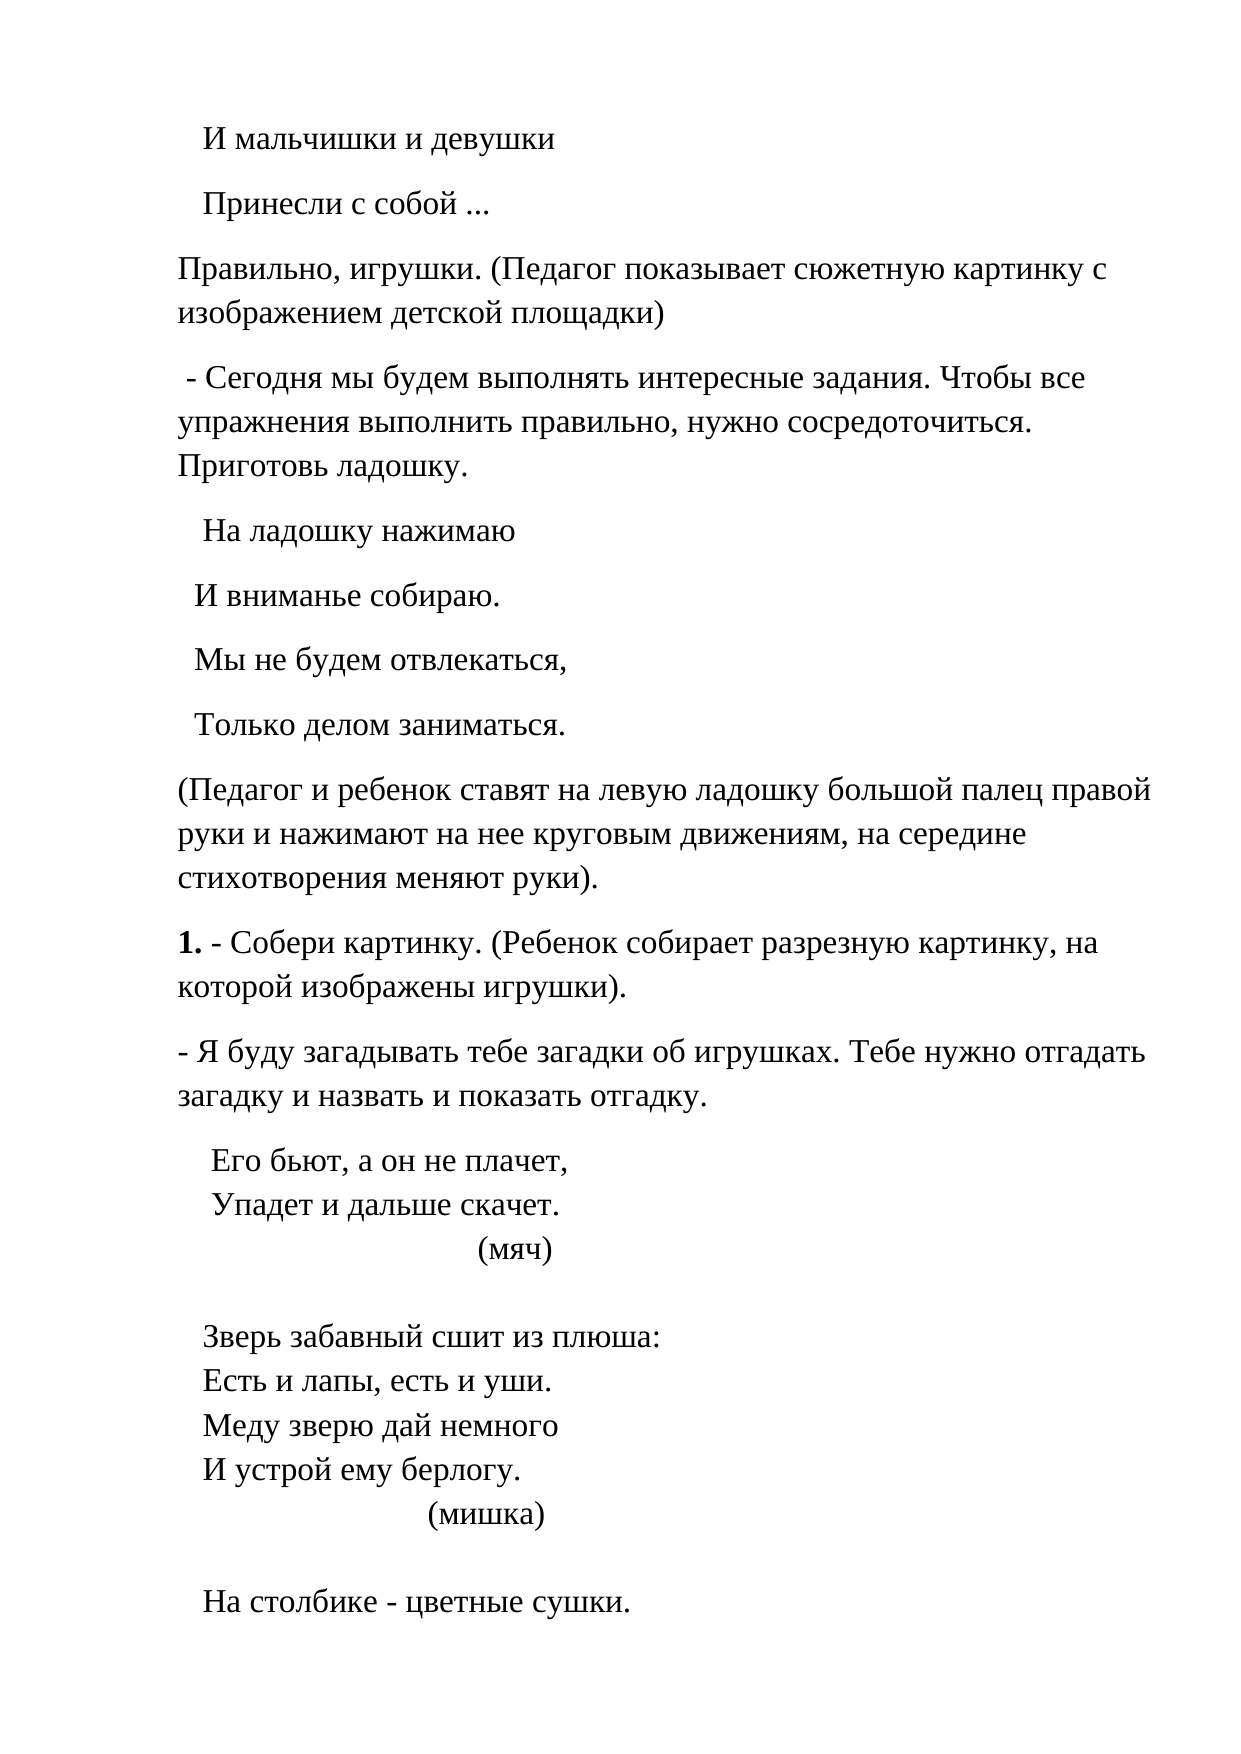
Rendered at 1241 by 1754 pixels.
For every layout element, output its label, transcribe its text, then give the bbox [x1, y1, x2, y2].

text (Педагог и ребенок ставят на левую ладошку большой палец правой руки и нажимают на нее круговым движениям, на середине стихотворения меняют руки). [177, 769, 1152, 896]
text Только делом заниматься. [177, 704, 1152, 743]
text На ладошку нажимаю [177, 510, 1152, 548]
text (мишка) [177, 1493, 1152, 1531]
text 1. - Собери картинку. (Ребенок собирает разрезную картинку, на которой изображены игрушки). [177, 922, 1152, 1005]
text Его бьют, а он не плачет, [177, 1140, 1152, 1179]
text И вниманье собираю. [177, 575, 1152, 613]
text - Я буду загадывать тебе загадки об игрушках. Тебе нужно отгадать загадку и назвать и показать отгадку. [177, 1031, 1152, 1114]
text (мяч) [177, 1228, 1152, 1267]
text Правильно, игрушки. (Педагог показывает сюжетную картинку с изображением детской площадки) [177, 248, 1152, 330]
text Упадет и дальше скачет. [177, 1184, 1152, 1223]
text И мальчишки и девушки [177, 118, 1152, 156]
text На столбике - цветные сушки. [177, 1581, 1152, 1619]
text Принесли с собой ... [177, 183, 1152, 221]
text Мы не будем отвлекаться, [177, 640, 1152, 678]
text Есть и лапы, есть и уши. [177, 1361, 1152, 1399]
text И устрой ему берлогу. [177, 1449, 1152, 1487]
text Зверь забавный сшит из плюша: [177, 1317, 1152, 1355]
text - Сегодня мы будем выполнять интересные задания. Чтобы все упражнения выполнить правильно, нужно сосредоточиться. Приготовь ладошку. [177, 357, 1152, 483]
text Меду зверю дай немного [177, 1405, 1152, 1443]
